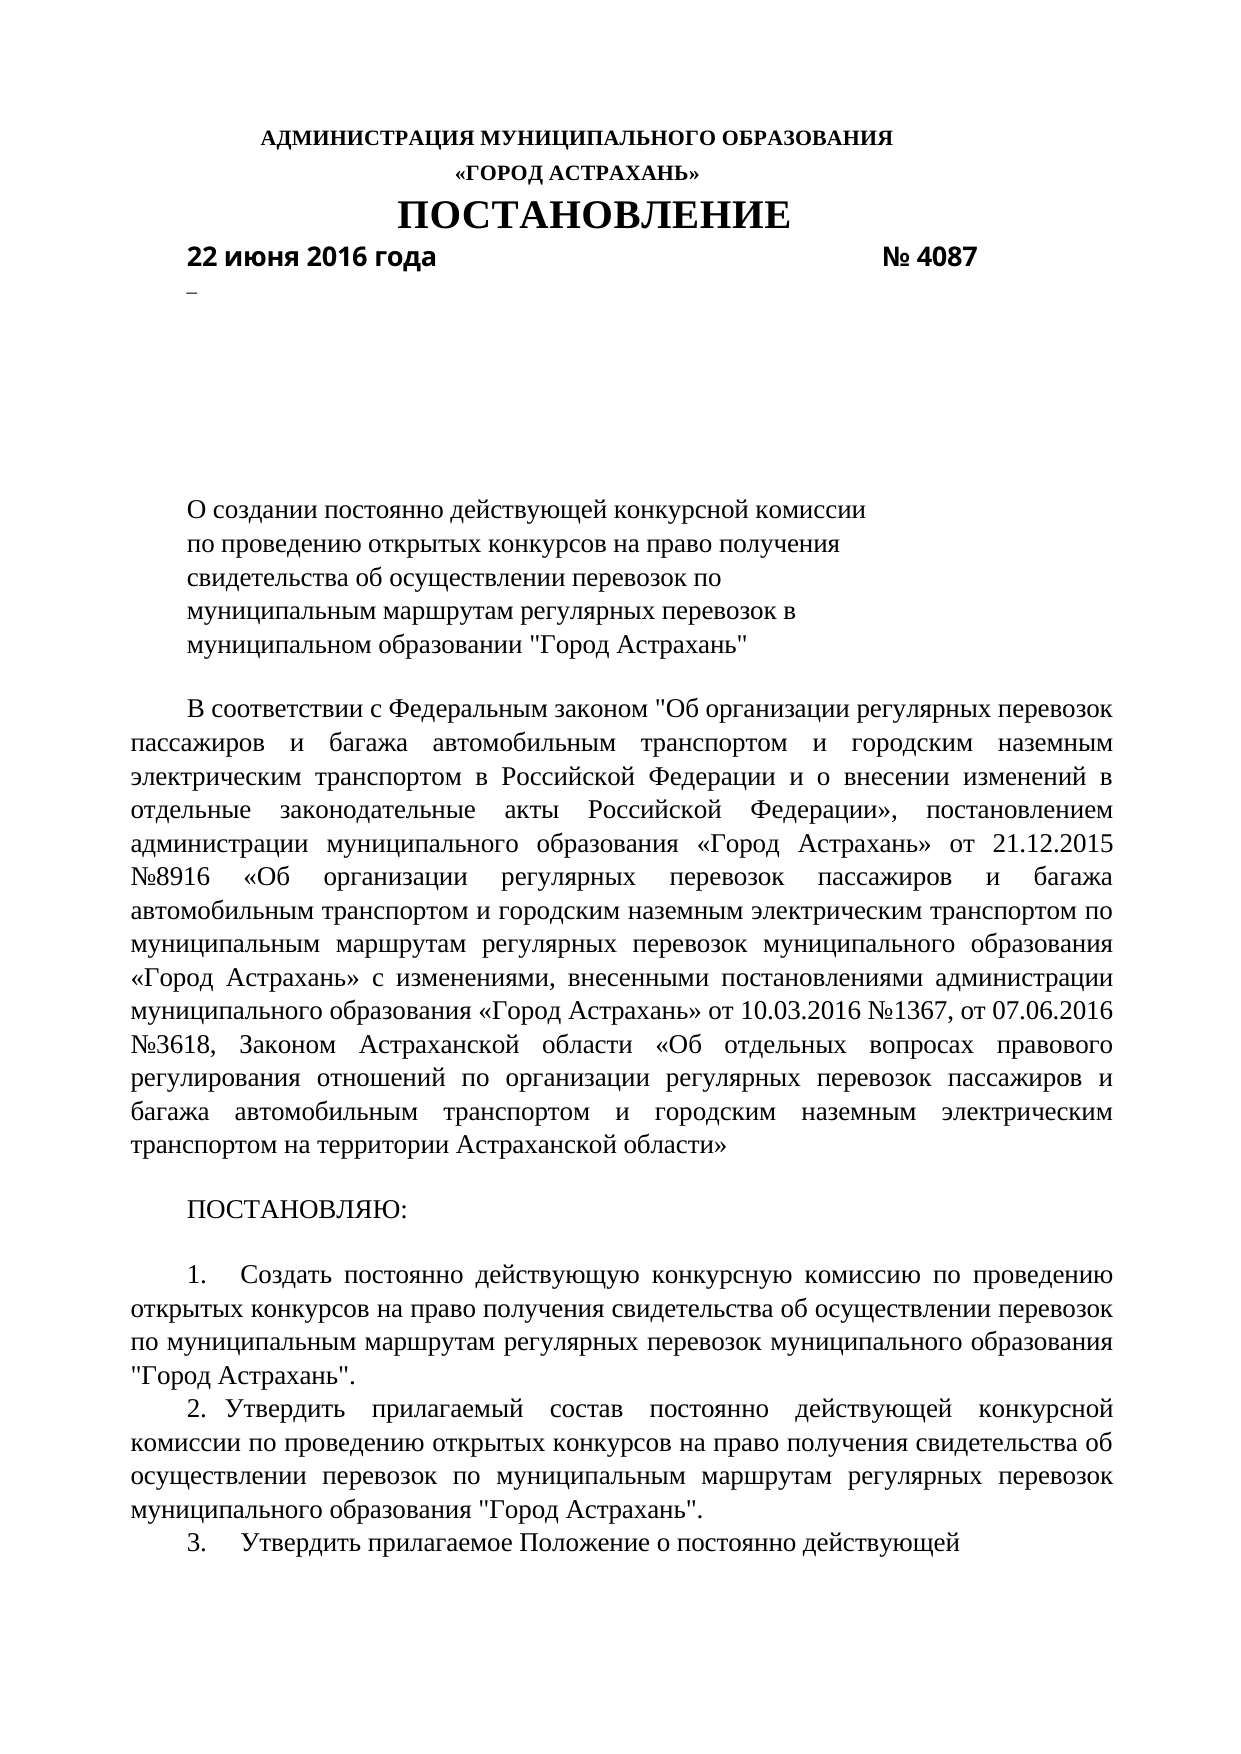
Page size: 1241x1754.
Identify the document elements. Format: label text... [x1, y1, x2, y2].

text О создании постоянно действующей конкурсной комиссии по проведению открытых конкурсов на право получения свидетельства об осуществлении перевозок по муниципальным маршрутам регулярных перевозок в муниципальном образовании "Город Астрахань" [187, 492, 872, 660]
text В соответствии с Федеральным законом "Об организации регулярных перевозок пассажиров и багажа автомобильным транспортом и городским наземным электрическим транспортом в Российской Федерации и о внесении изменений в отдельные законодательные акты Российской Федерации», постановлением администрации муниципального образования «Город Астрахань» от 21.12.2015 №8916 «Об организации регулярных перевозок пассажиров и багажа автомобильным транспортом и городским наземным электрическим транспортом по муниципальным маршрутам регулярных перевозок муниципального образования «Город Астрахань» с изменениями, внесенными постановлениями администрации муниципального образования «Город Астрахань» от 10.03.2016 №1367, от 07.06.2016 №3618, Законом Астраханской области «Об отдельных вопросах правового регулирования отношений по организации регулярных перевозок пассажиров и багажа автомобильным транспортом и городским наземным электрическим транспортом на территории Астраханской области» [130, 691, 1114, 1161]
text ПОСТАНОВЛЯЮ: [130, 1197, 1114, 1224]
text АДМИНИСТРАЦИЯ МУНИЦИПАЛЬНОГО ОБРАЗОВАНИЯ «ГОРОД АСТРАХАНЬ» [128, 117, 1026, 188]
text 22 июня 2016 года № 4087 [130, 244, 1114, 271]
list Утвердить прилагаемый состав постоянно действующей конкурсной комиссии по проведению открытых конкурсов на право получения свидетельства об осуществлении перевозок по муниципальным маршрутам регулярных перевозок муниципального образования "Город Астрахань". [130, 1391, 1114, 1525]
list Создать постоянно действующую конкурсную комиссию по проведению открытых конкурсов на право получения свидетельства об осуществлении перевозок по муниципальным маршрутам регулярных перевозок муниципального образования "Город Астрахань". [130, 1257, 1114, 1391]
list Утвердить прилагаемое Положение о постоянно действующей [130, 1525, 1114, 1559]
text ПОСТАНОВЛЕНИЕ [128, 196, 1114, 237]
